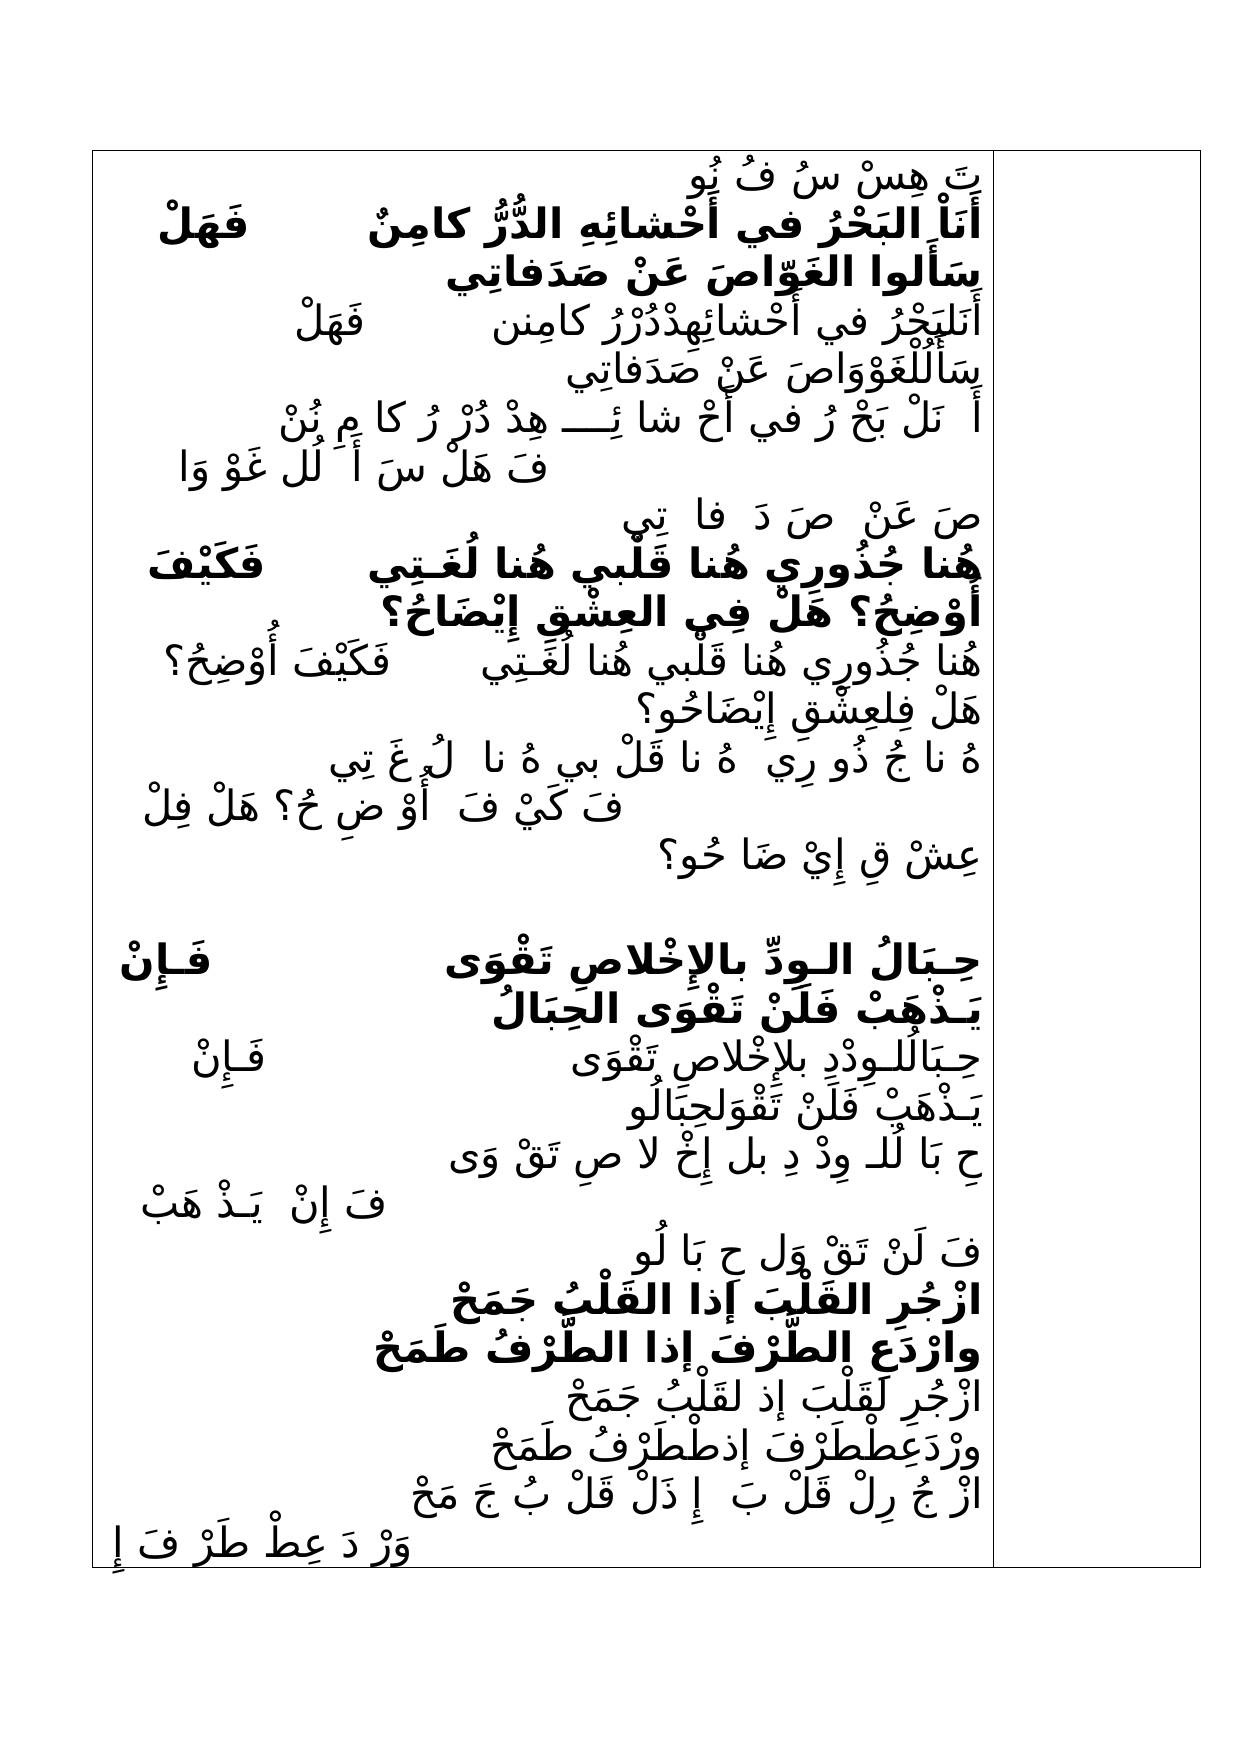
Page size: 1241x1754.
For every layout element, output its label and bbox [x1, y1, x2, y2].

table_cell [93, 151, 993, 1567]
table_cell [994, 151, 1200, 1567]
